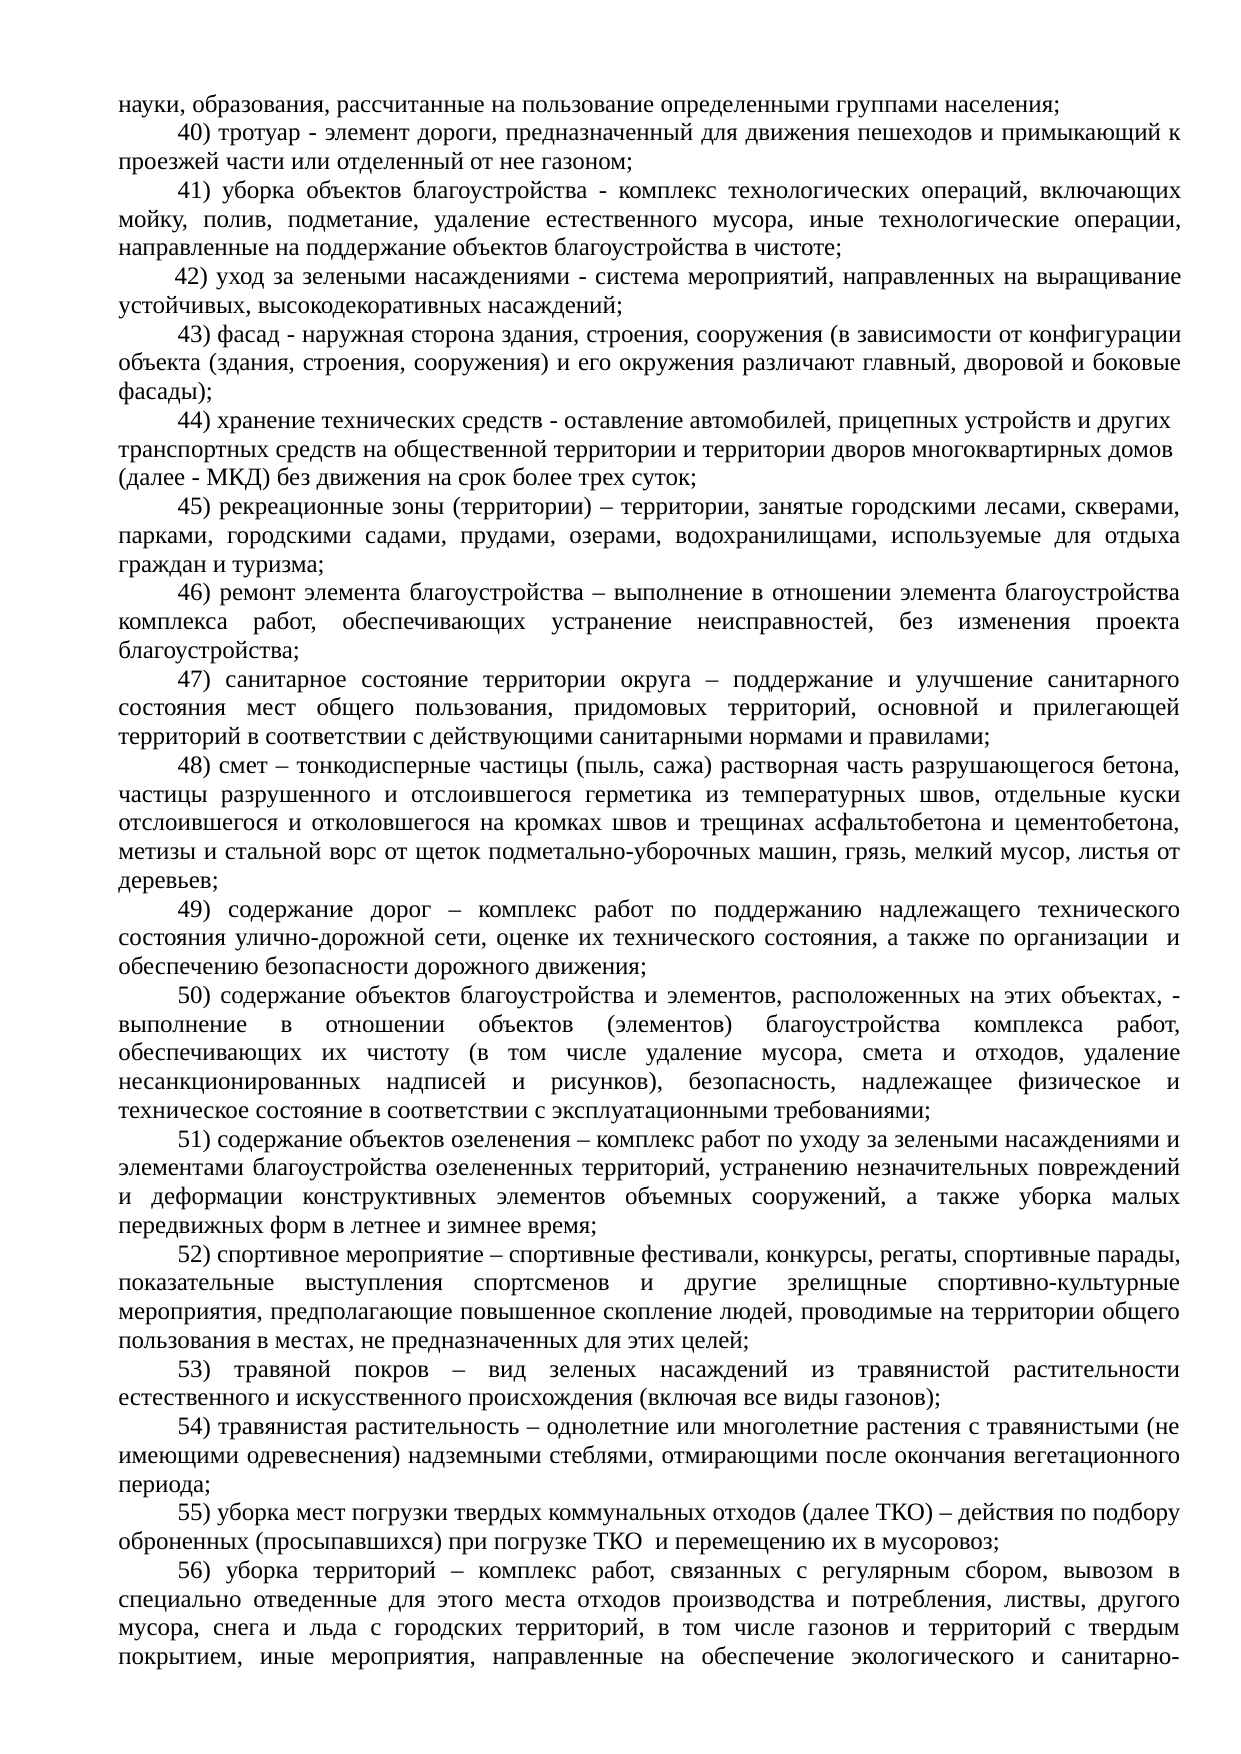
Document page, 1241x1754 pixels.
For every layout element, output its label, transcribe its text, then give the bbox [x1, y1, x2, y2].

text 51) содержание объектов озеленения – комплекс работ по уходу за зелеными насаждениями и элементами благоустройства озелененных территорий, устранению незначительных повреждений и деформации конструктивных элементов объемных сооружений, а также уборка малых передвижных форм в летнее и зимнее время; [118, 1124, 1181, 1239]
text 52) спортивное мероприятие – спортивные фестивали, конкурсы, регаты, спортивные парады, показательные выступления спортсменов и другие зрелищные спортивно-культурные мероприятия, предполагающие повышенное скопление людей, проводимые на территории общего пользования в местах, не предназначенных для этих целей; [118, 1239, 1181, 1354]
text 45) рекреационные зоны (территории) – территории, занятые городскими лесами, скверами, парками, городскими садами, прудами, озерами, водохранилищами, используемые для отдыха граждан и туризма; [118, 491, 1181, 577]
text 47) санитарное состояние территории округа – поддержание и улучшение санитарного состояния мест общего пользования, придомовых территорий, основной и прилегающей территорий в соответствии с действующими санитарными нормами и правилами; [118, 664, 1181, 750]
text 54) травянистая растительность – однолетние или многолетние растения с травянистыми (не имеющими одревеснения) надземными стеблями, отмирающими после окончания вегетационного периода; [118, 1411, 1181, 1497]
text 43) фасад - наружная сторона здания, строения, сооружения (в зависимости от конфигурации объекта (здания, строения, сооружения) и его окружения различают главный, дворовой и боковые фасады); [118, 319, 1181, 405]
text 42) уход за зелеными насаждениями - система мероприятий, направленных на выращивание устойчивых, высокодекоративных насаждений; [118, 261, 1181, 319]
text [118, 89, 1181, 117]
text 50) содержание объектов благоустройства и элементов, расположенных на этих объектах, - выполнение в отношении объектов (элементов) благоустройства комплекса работ, обеспечивающих их чистоту (в том числе удаление мусора, смета и отходов, удаление несанкционированных надписей и рисунков), безопасность, надлежащее физическое и техническое состояние в соответствии с эксплуатационными требованиями; [118, 980, 1181, 1124]
text 53) травяной покров – вид зеленых насаждений из травянистой растительности естественного и искусственного происхождения (включая все виды газонов); [118, 1354, 1181, 1411]
text 40) тротуар - элемент дороги, предназначенный для движения пешеходов и примыкающий к проезжей части или отделенный от нее газоном; [118, 117, 1181, 175]
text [118, 1555, 1181, 1670]
text 44) хранение технических средств - оставление автомобилей, прицепных устройств и других транспортных средств на общественной территории и территории дворов многоквартирных домов (далее - МКД) без движения на срок более трех суток; [118, 405, 1181, 491]
text 55) уборка мест погрузки твердых коммунальных отходов (далее ТКО) – действия по подбору оброненных (просыпавшихся) при погрузке ТКО и перемещению их в мусоровоз; [118, 1497, 1181, 1555]
text 46) ремонт элемента благоустройства – выполнение в отношении элемента благоустройства комплекса работ, обеспечивающих устранение неисправностей, без изменения проекта благоустройства; [118, 577, 1181, 664]
text 41) уборка объектов благоустройства - комплекс технологических операций, включающих мойку, полив, подметание, удаление естественного мусора, иные технологические операции, направленные на поддержание объектов благоустройства в чистоте; [118, 175, 1181, 261]
text 48) смет – тонкодисперные частицы (пыль, сажа) растворная часть разрушающегося бетона, частицы разрушенного и отслоившегося герметика из температурных швов, отдельные куски отслоившегося и отколовшегося на кромках швов и трещинах асфальтобетона и цементобетона, метизы и стальной ворс от щеток подметально-уборочных машин, грязь, мелкий мусор, листья от деревьев; [118, 750, 1181, 894]
text 49) содержание дорог – комплекс работ по поддержанию надлежащего технического состояния улично-дорожной сети, оценке их технического состояния, а также по организации и обеспечению безопасности дорожного движения; [118, 894, 1181, 980]
